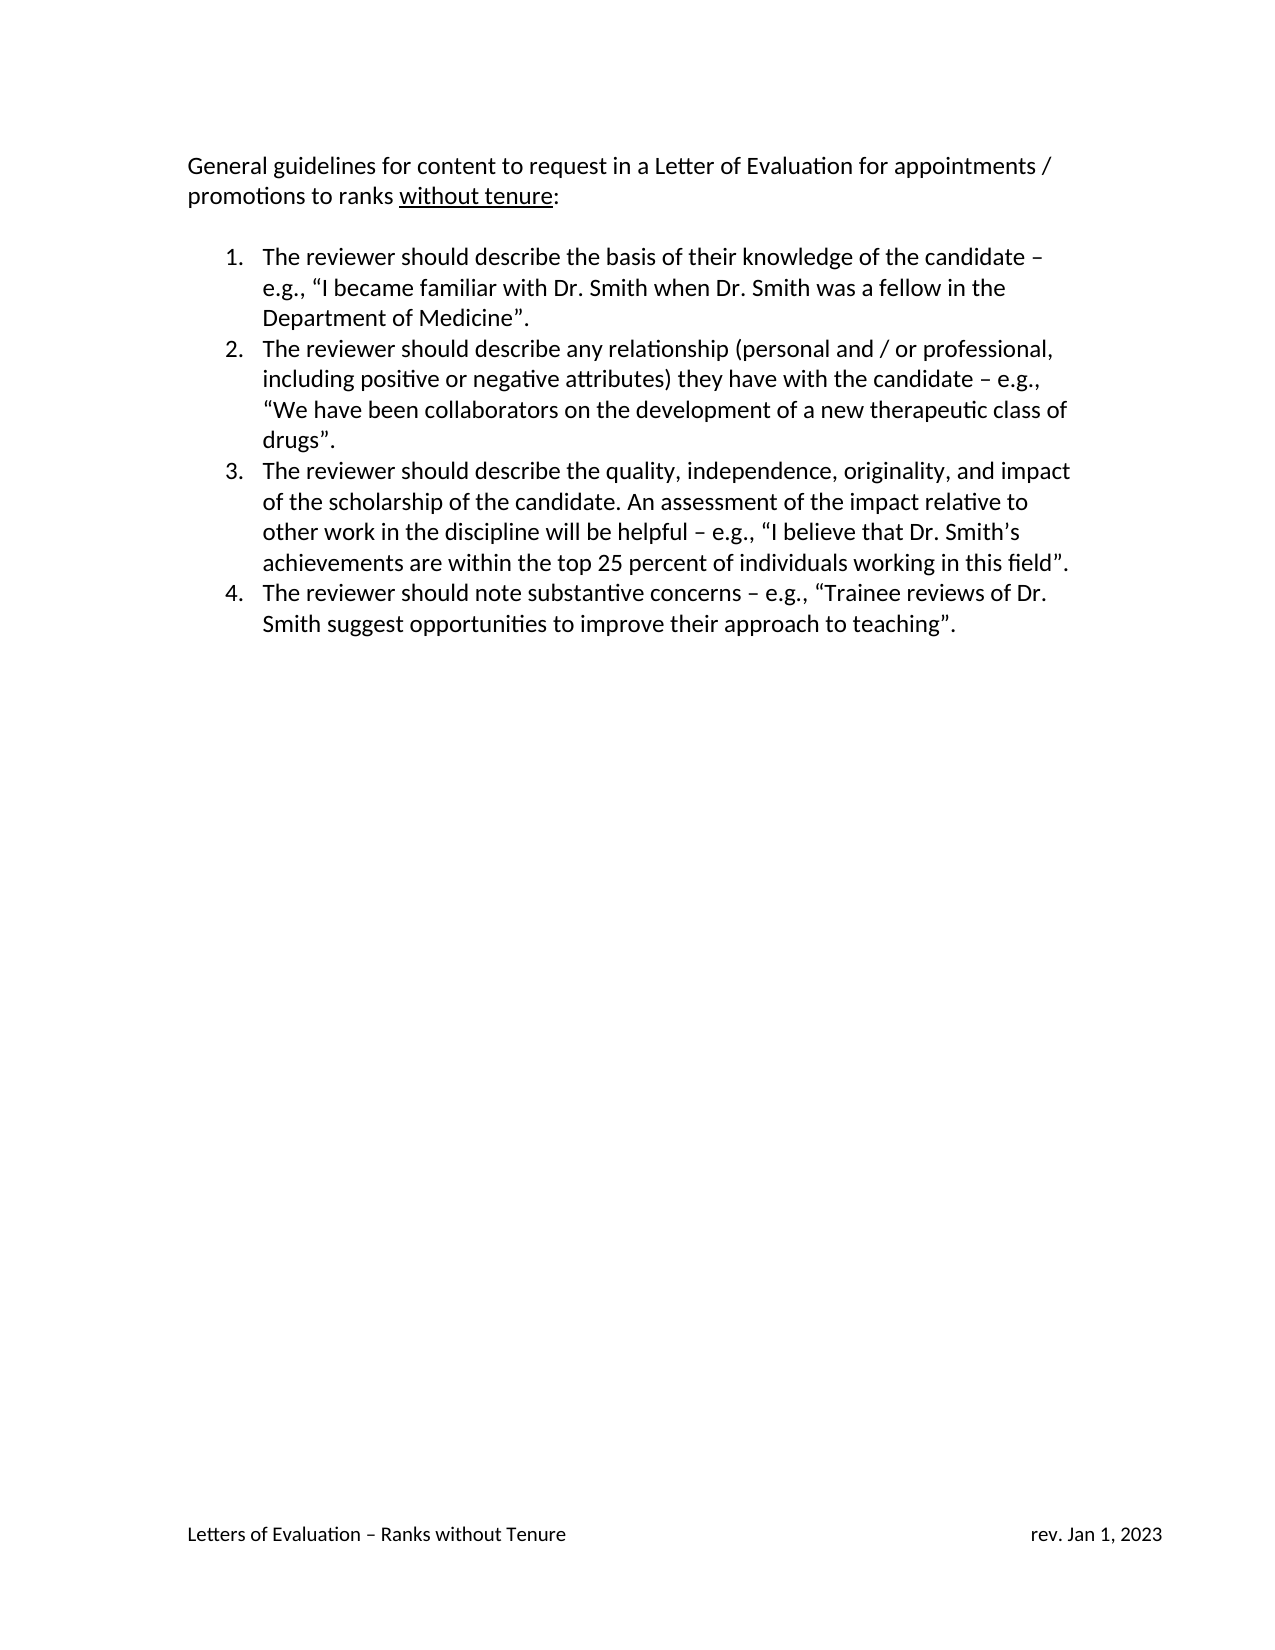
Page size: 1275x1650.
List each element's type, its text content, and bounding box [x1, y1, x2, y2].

list The reviewer should describe any relationship (personal and / or professional, including positive or negative attributes) they have with the candidate – e.g., “We have been collaborators on the development of a new therapeutic class of drugs”. [225, 333, 1087, 455]
text General guidelines for content to request in a Letter of Evaluation for appointments / promotions to ranks without tenure: [187, 150, 1087, 211]
list The reviewer should note substantive concerns – e.g., “Trainee reviews of Dr. Smith suggest opportunities to improve their approach to teaching”. [225, 577, 1087, 638]
list The reviewer should describe the quality, independence, originality, and impact of the scholarship of the candidate. An assessment of the impact relative to other work in the discipline will be helpful – e.g., “I believe that Dr. Smith’s achievements are within the top 25 percent of individuals working in this field”. [225, 455, 1087, 577]
list The reviewer should describe the basis of their knowledge of the candidate – e.g., “I became familiar with Dr. Smith when Dr. Smith was a fellow in the Department of Medicine”. [225, 242, 1087, 333]
